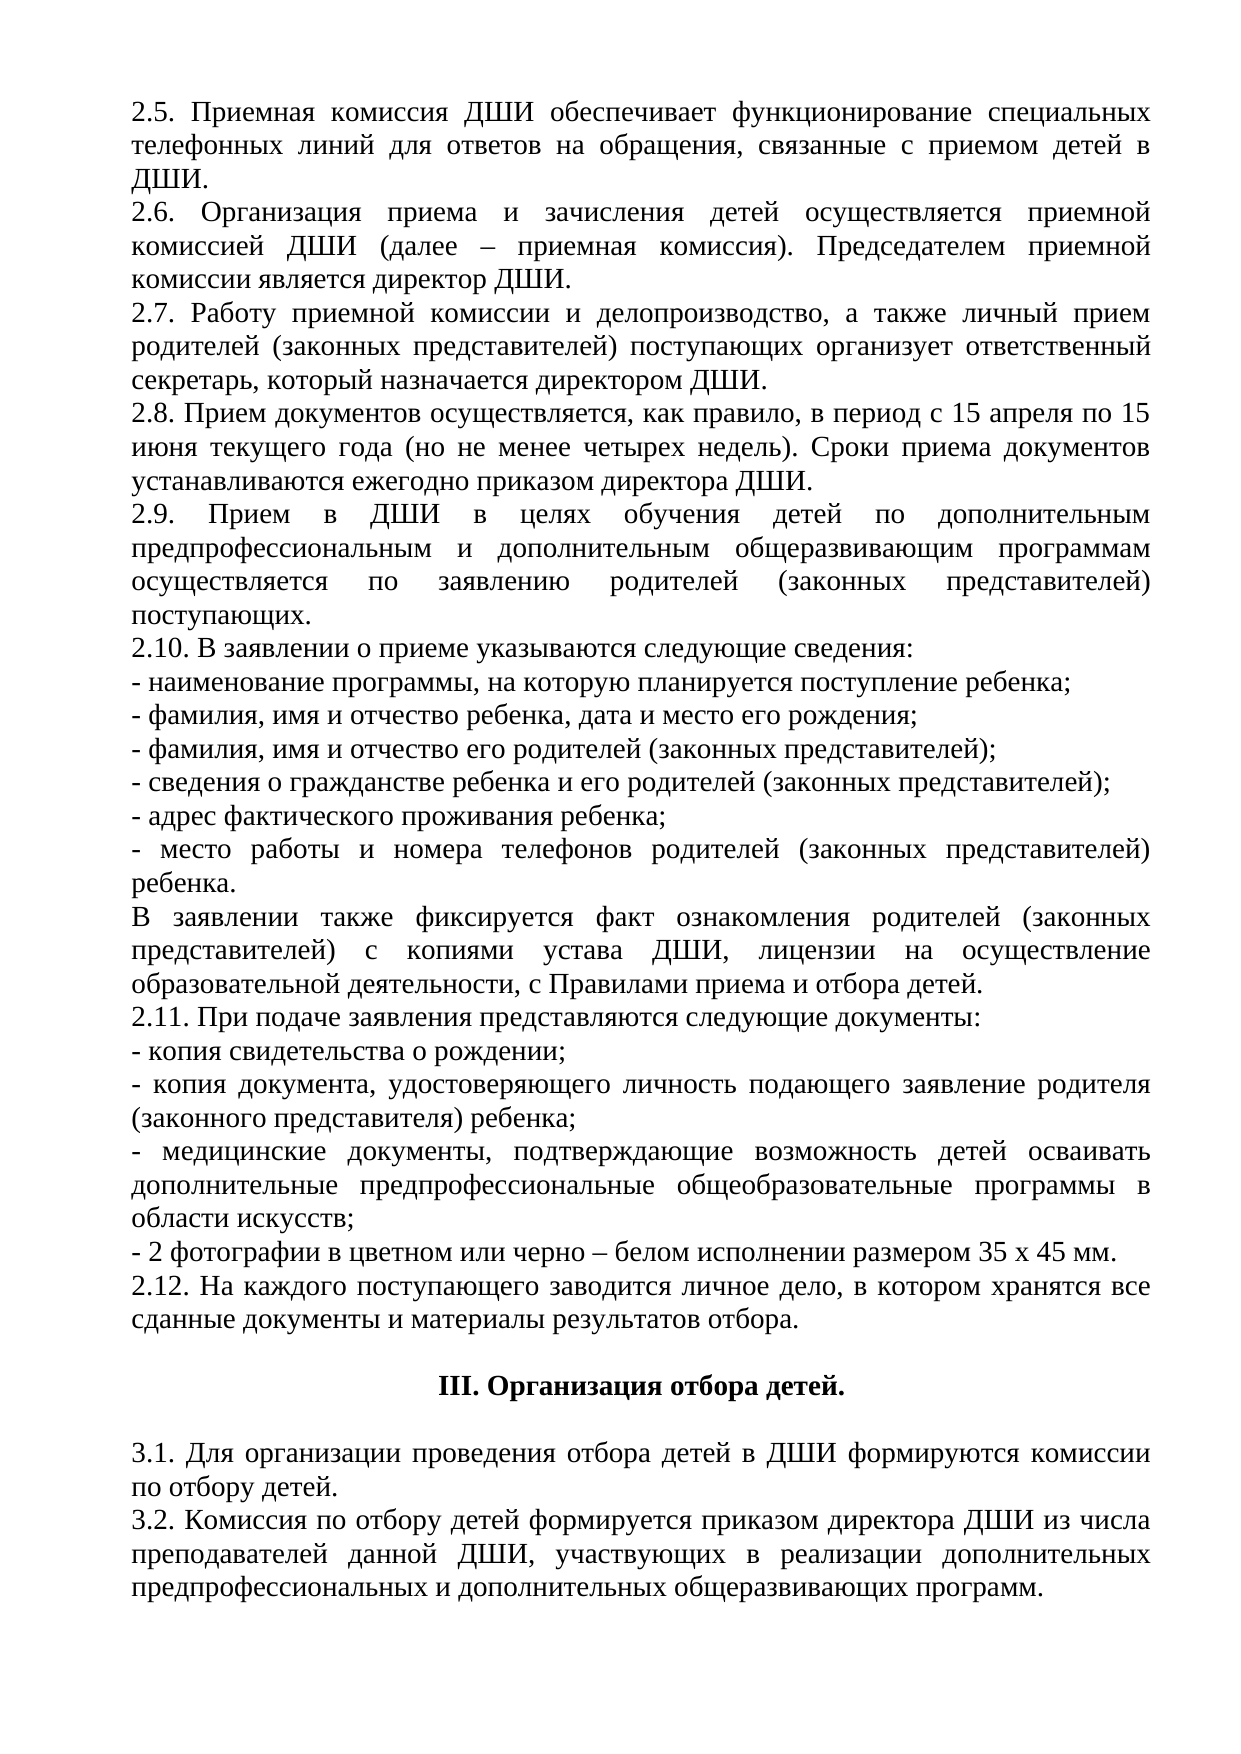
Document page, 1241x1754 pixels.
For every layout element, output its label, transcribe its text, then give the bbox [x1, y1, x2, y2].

list - копия свидетельства о рождении; [131, 1033, 1152, 1066]
list 3.1. Для организации проведения отбора детей в ДШИ формируются комиссии по отбору детей. [131, 1435, 1152, 1502]
list - фамилия, имя и отчество его родителей (законных представителей); [131, 731, 1152, 764]
list 3.2. Комиссия по отбору детей формируется приказом директора ДШИ из числа преподавателей данной ДШИ, участвующих в реализации дополнительных предпрофессиональных и дополнительных общеразвивающих программ. [131, 1502, 1152, 1603]
list - адрес фактического проживания ребенка; [131, 798, 1152, 832]
list 2.10. В заявлении о приеме указываются следующие сведения: [131, 630, 1152, 664]
list 2.11. При подаче заявления представляются следующие документы: [131, 999, 1152, 1033]
list В заявлении также фиксируется факт ознакомления родителей (законных представителей) с копиями устава ДШИ, лицензии на осуществление образовательной деятельности, с Правилами приема и отбора детей. [131, 899, 1152, 999]
list 2.7. Работу приемной комиссии и делопроизводство, а также личный прием родителей (законных представителей) поступающих организует ответственный секретарь, который назначается директором ДШИ. [131, 295, 1152, 396]
list - фамилия, имя и отчество ребенка, дата и место его рождения; [131, 697, 1152, 731]
list - наименование программы, на которую планируется поступление ребенка; [131, 664, 1152, 697]
list 2.5. Приемная комиссия ДШИ обеспечивает функционирование специальных телефонных линий для ответов на обращения, связанные с приемом детей в ДШИ. [131, 94, 1152, 194]
list III. Организация отбора детей. [131, 1368, 1152, 1402]
list 2.12. На каждого поступающего заводится личное дело, в котором хранятся все сданные документы и материалы результатов отбора. [131, 1268, 1152, 1335]
list - место работы и номера телефонов родителей (законных представителей) ребенка. [131, 832, 1152, 899]
list 2.6. Организация приема и зачисления детей осуществляется приемной комиссией ДШИ (далее – приемная комиссия). Председателем приемной комиссии является директор ДШИ. [131, 194, 1152, 295]
list 2.8. Прием документов осуществляется, как правило, в период с 15 апреля по 15 июня текущего года (но не менее четырех недель). Сроки приема документов устанавливаются ежегодно приказом директора ДШИ. [131, 396, 1152, 496]
list - медицинские документы, подтверждающие возможность детей осваивать дополнительные предпрофессиональные общеобразовательные программы в области искусств; [131, 1133, 1152, 1234]
list - 2 фотографии в цветном или черно – белом исполнении размером 35 x . [131, 1234, 1152, 1268]
list - копия документа, удостоверяющего личность подающего заявление родителя (законного представителя) ребенка; [131, 1066, 1152, 1133]
list - сведения о гражданстве ребенка и его родителей (законных представителей); [131, 764, 1152, 798]
list 2.9. Прием в ДШИ в целях обучения детей по дополнительным предпрофессиональным и дополнительным общеразвивающим программам осуществляется по заявлению родителей (законных представителей) поступающих. [131, 496, 1152, 630]
